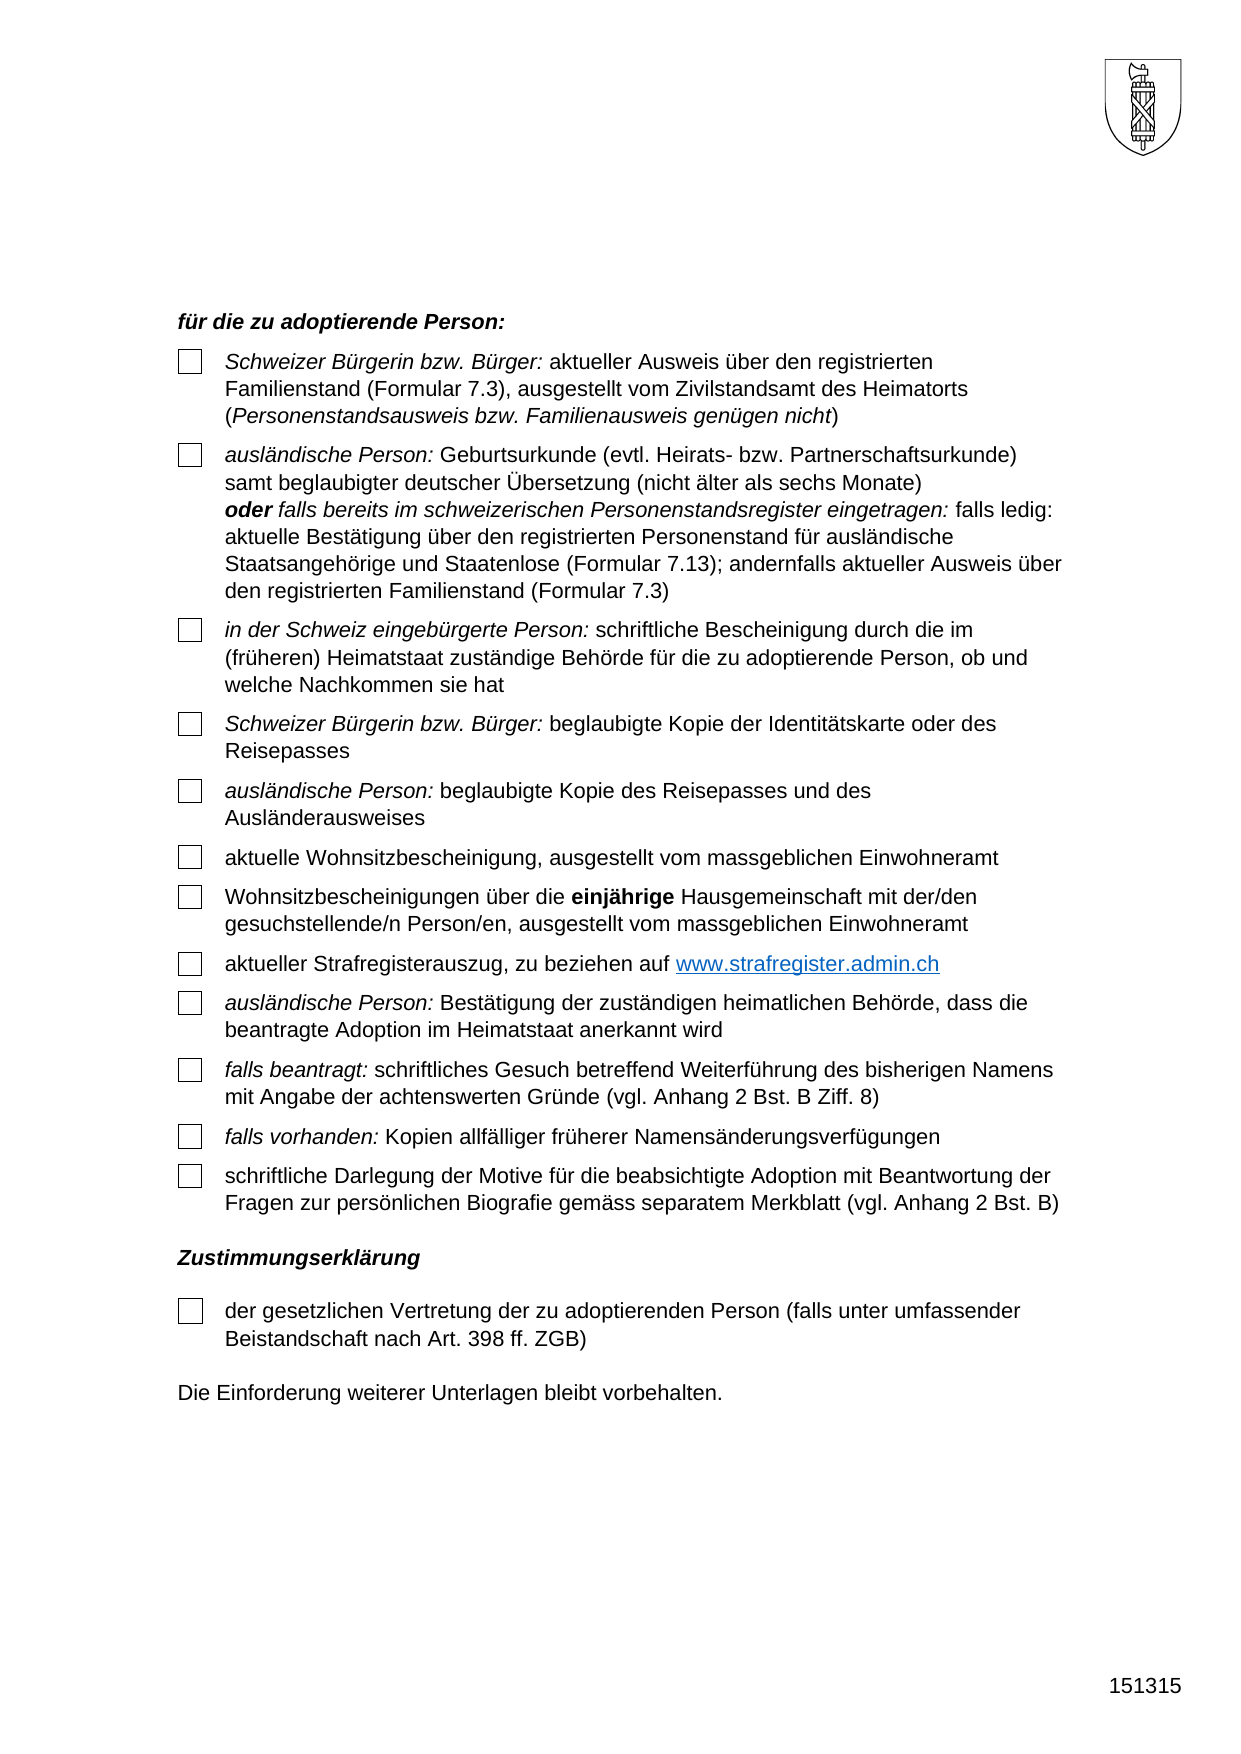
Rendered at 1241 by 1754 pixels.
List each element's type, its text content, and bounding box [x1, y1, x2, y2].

text falls beantragt: schriftliches Gesuch betreffend Weiterführung des bisherigen Namens mit Angabe der achtenswerten Gründe (vgl. Anhang 2 Bst. B Ziff. 8) [177, 1055, 1063, 1109]
list ausländische Person: beglaubigte Kopie des Reisepasses und des Ausländerausweises [177, 776, 1063, 830]
text Zustimmungserklärung [177, 1242, 1063, 1269]
list aktueller Strafregisterauszug, zu beziehen auf www.strafregister.admin.ch [177, 949, 1063, 976]
text ausländische Person: Geburtsurkunde (evtl. Heirats- bzw. Partnerschaftsurkunde) samt beglaubigter deutscher Übersetzung (nicht älter als sechs Monate) [177, 440, 1063, 494]
list aktuelle Wohnsitzbescheinigung, ausgestellt vom massgeblichen Einwohneramt [177, 842, 1063, 869]
text der gesetzlichen Vertretung der zu adoptierenden Person (falls unter umfassender Beistandschaft nach Art. 398 ff. ZGB) [177, 1297, 1063, 1351]
text in der Schweiz eingebürgerte Person: schriftliche Bescheinigung durch die im (früheren) Heimatstaat zuständige Behörde für die zu adoptierende Person, ob und welche Nachkommen sie hat [177, 615, 1063, 697]
picture [1104, 59, 1182, 156]
list Wohnsitzbescheinigungen über die einjährige Hausgemeinschaft mit der/den gesuchstellende/n Person/en, ausgestellt vom massgeblichen Einwohneramt [177, 882, 1063, 936]
text oder falls bereits im schweizerischen Personenstandsregister eingetragen: falls ledig: aktuelle Bestätigung über den registrierten Personenstand für ausländische Staatsangehörige und Staatenlose (Formular 7.13); andernfalls aktueller Ausweis über den registrierten Familienstand (Formular 7.3) [177, 494, 1063, 603]
text falls vorhanden: Kopien allfälliger früherer Namensänderungsverfügungen [177, 1122, 1063, 1149]
list ausländische Person: Bestätigung der zuständigen heimatlichen Behörde, dass die beantragte Adoption im Heimatstaat anerkannt wird [177, 988, 1063, 1042]
text für die zu adoptierende Person: [177, 307, 1063, 334]
text Schweizer Bürgerin bzw. Bürger: beglaubigte Kopie der Identitätskarte oder des Reisepasses [177, 709, 1063, 763]
list schriftliche Darlegung der Motive für die beabsichtigte Adoption mit Beantwortung der Fragen zur persönlichen Biografie gemäss separatem Merkblatt (vgl. Anhang 2 Bst. B) [177, 1161, 1063, 1215]
text Die Einforderung weiterer Unterlagen bleibt vorbehalten. [177, 1378, 1063, 1405]
list Schweizer Bürgerin bzw. Bürger: aktueller Ausweis über den registrierten Familienstand (Formular 7.3), ausgestellt vom Zivilstandsamt des Heimatorts (Personenstandsausweis bzw. Familienausweis genügen nicht) [177, 347, 1063, 428]
